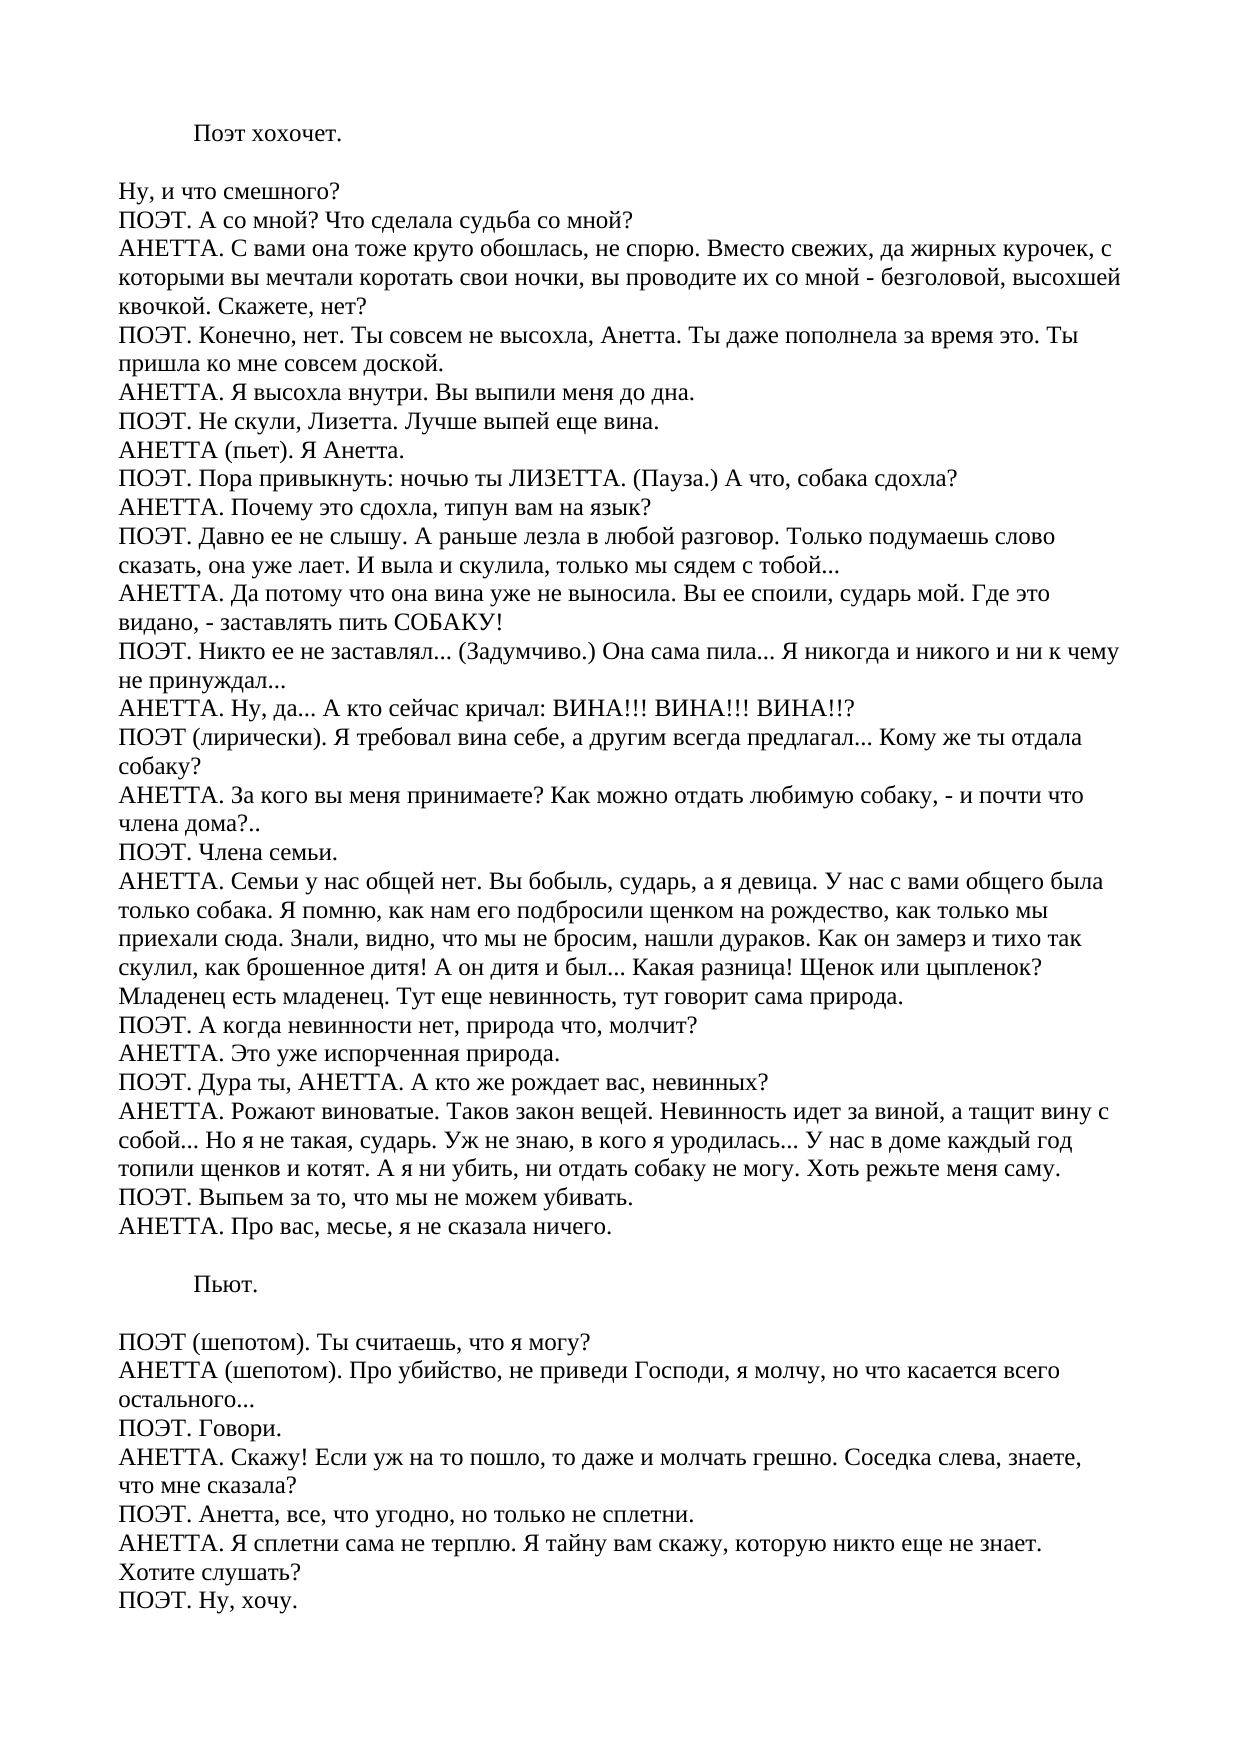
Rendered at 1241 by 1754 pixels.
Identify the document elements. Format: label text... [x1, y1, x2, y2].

text ПОЭТ. Ну, хочу. [118, 1586, 1122, 1614]
text ПОЭТ. Давно ее не слышу. А раньше лезла в любой разговор. Только подумаешь слово сказать, она уже лает. И выла и скулила, только мы сядем с тобой... [118, 521, 1122, 578]
text АНЕТТА. Скажу! Если уж на то пошло, то даже и молчать грешно. Соседка слева, знаете, что мне сказала? [118, 1442, 1122, 1499]
text ПОЭТ (лирически). Я требовал вина себе, а другим всегда предлагал... Кому же ты отдала собаку? [118, 722, 1122, 780]
text АНЕТТА. Это уже испорченная природа. [118, 1038, 1122, 1067]
text ПОЭТ. Выпьем за то, что мы не можем убивать. [118, 1182, 1122, 1211]
text ПОЭТ (шепотом). Ты считаешь, что я могу? [118, 1327, 1122, 1356]
text ПОЭТ. А со мной? Что сделала судьба со мной? [118, 205, 1122, 233]
text АНЕТТА. Ну, да... А кто сейчас кричал: ВИНА!!! ВИНА!!! ВИНА!!? [118, 693, 1122, 722]
text Пьют. [193, 1269, 1047, 1298]
text ПОЭТ. Говори. [118, 1413, 1122, 1442]
text АНЕТТА. Про вас, месье, я не сказала ничего. [118, 1211, 1122, 1240]
text АНЕТТА. Я сплетни сама не терплю. Я тайну вам скажу, которую никто еще не знает. Хотите слушать? [118, 1528, 1122, 1586]
text АНЕТТА. Почему это сдохла, типун вам на язык? [118, 492, 1122, 521]
text ПОЭТ. Конечно, нет. Ты совсем не высохла, Анетта. Ты даже пополнела за время это. Ты пришла ко мне совсем доской. [118, 320, 1122, 377]
text ПОЭТ. Пора привыкнуть: ночью ты ЛИЗЕТТА. (Пауза.) А что, собака сдохла? [118, 463, 1122, 492]
text ПОЭТ. Никто ее не заставлял... (Задумчиво.) Она сама пила... Я никогда и никого и ни к чему не принуждал... [118, 636, 1122, 693]
text АНЕТТА. Да потому что она вина уже не выносила. Вы ее споили, сударь мой. Где это видано, - заставлять пить СОБАКУ! [118, 578, 1122, 636]
text АНЕТТА (пьет). Я Анетта. [118, 435, 1122, 463]
text ПОЭТ. Члена семьи. [118, 837, 1122, 866]
text АНЕТТА. Я высохла внутри. Вы выпили меня до дна. [118, 377, 1122, 406]
text Поэт хохочет. [193, 118, 1047, 147]
text Ну, и что смешного? [118, 176, 1122, 205]
text АНЕТТА (шепотом). Про убийство, не приведи Господи, я молчу, но что касается всего остального... [118, 1356, 1122, 1413]
text АНЕТТА. Семьи у нас общей нет. Вы бобыль, сударь, а я девица. У нас с вами общего была только собака. Я помню, как нам его подбросили щенком на рождество, как только мы приехали сюда. Знали, видно, что мы не бросим, нашли дураков. Как он замерз и тихо так скулил, как брошенное дитя! А он дитя и был... Какая разница! Щенок или цыпленок? Младенец есть младенец. Тут еще невинность, тут говорит сама природа. [118, 866, 1122, 1010]
text ПОЭТ. Не скули, Лизетта. Лучше выпей еще вина. [118, 406, 1122, 435]
text ПОЭТ. Анетта, все, что угодно, но только не сплетни. [118, 1499, 1122, 1528]
text ПОЭТ. Дура ты, АНЕТТА. А кто же рождает вас, невинных? [118, 1067, 1122, 1096]
text АНЕТТА. За кого вы меня принимаете? Как можно отдать любимую собаку, - и почти что члена дома?.. [118, 780, 1122, 837]
text ПОЭТ. А когда невинности нет, природа что, молчит? [118, 1010, 1122, 1038]
text АНЕТТА. Рожают виноватые. Таков закон вещей. Невинность идет за виной, а тащит вину с собой... Но я не такая, сударь. Уж не знаю, в кого я уродилась... У нас в доме каждый год топили щенков и котят. А я ни убить, ни отдать собаку не могу. Хоть режьте меня саму. [118, 1096, 1122, 1182]
text АНЕТТА. С вами она тоже круто обошлась, не спорю. Вместо свежих, да жирных курочек, с которыми вы мечтали коротать свои ночки, вы проводите их со мной - безголовой, высохшей квочкой. Скажете, нет? [118, 233, 1122, 320]
